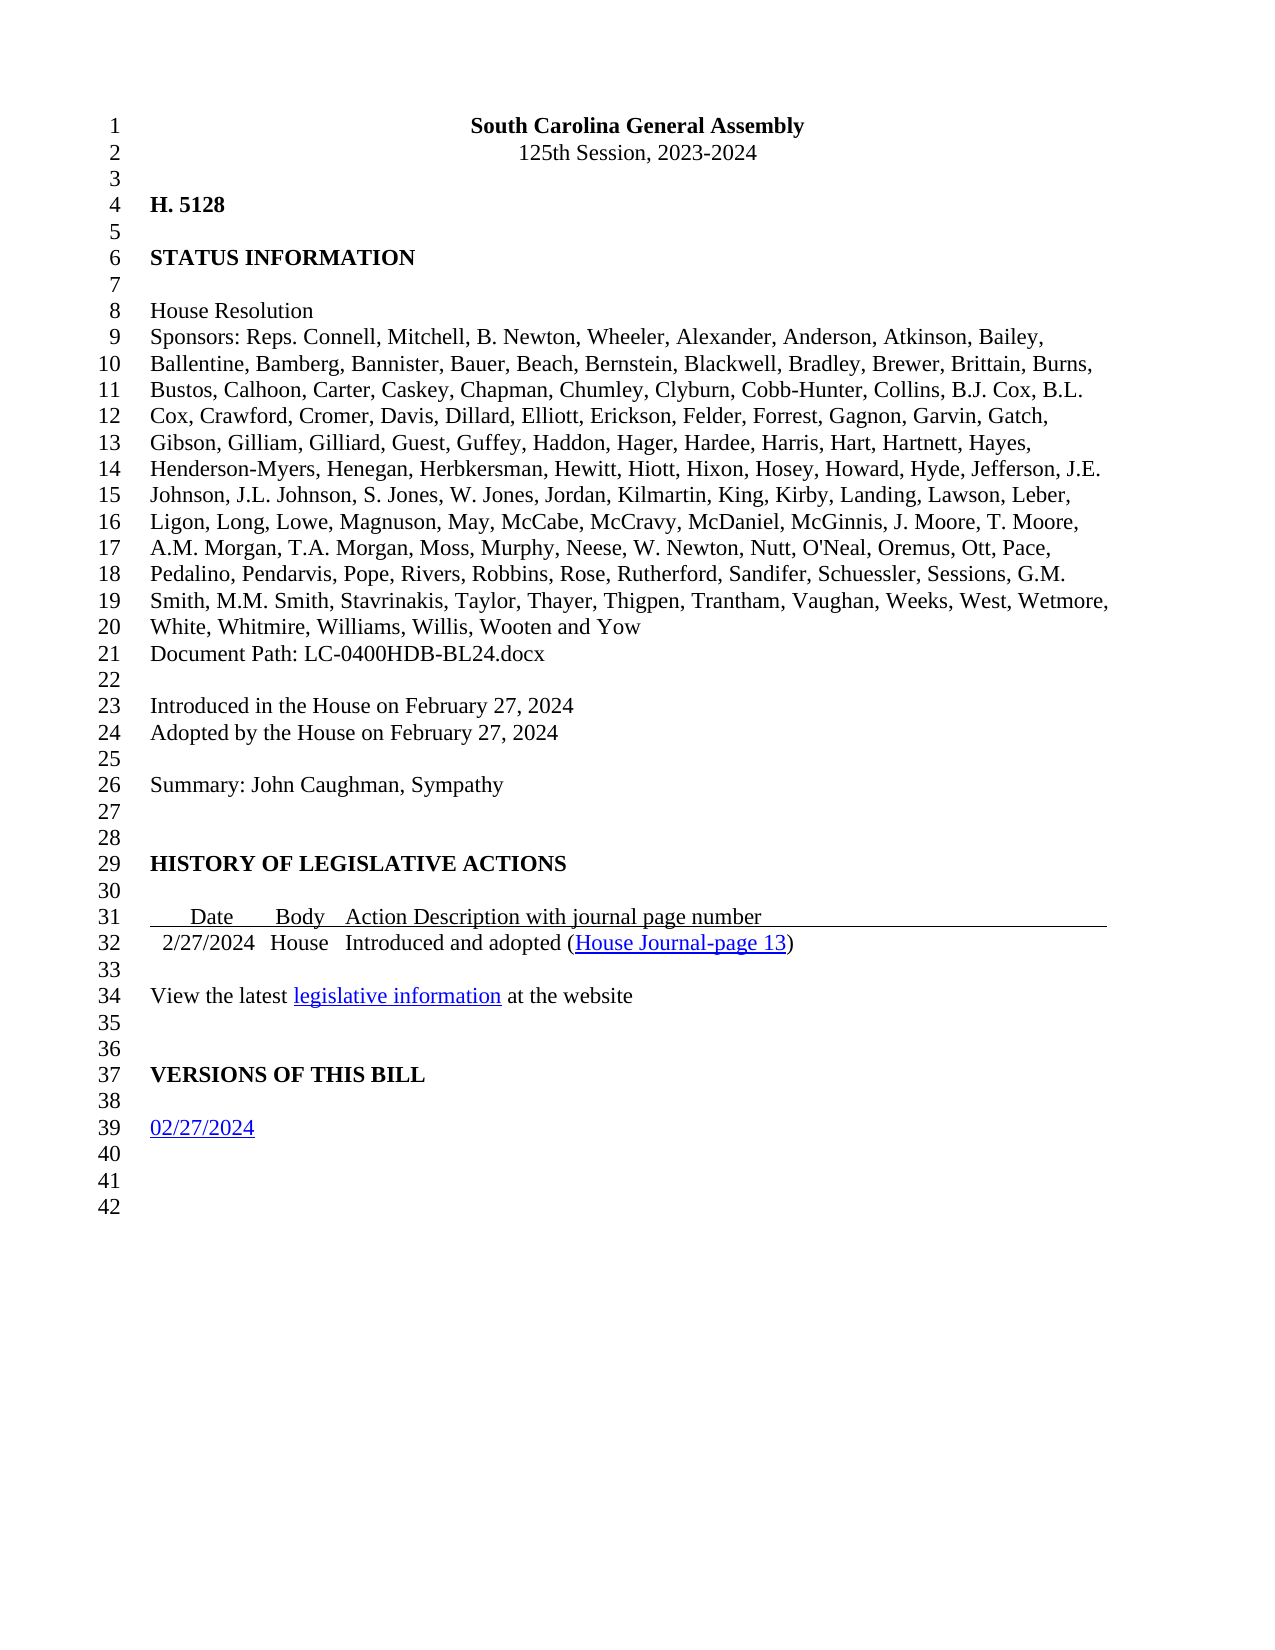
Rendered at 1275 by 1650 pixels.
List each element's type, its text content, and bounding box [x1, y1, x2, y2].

text H. 5128 [150, 192, 1125, 218]
text House Resolution [150, 297, 1125, 323]
text STATUS INFORMATION [150, 244, 1125, 271]
text Date Body Action Description with journal page number [150, 903, 1125, 929]
text Document Path: LC-0400HDB-BL24.docx [150, 639, 1125, 666]
text 02/27/2024 [150, 1114, 1125, 1140]
text View the latest legislative information at the website [150, 982, 1125, 1008]
text Introduced in the House on February 27, 2024 [150, 692, 1125, 719]
text Summary: John Caughman, Sympathy [150, 771, 1125, 798]
text Adopted by the House on February 27, 2024 [150, 719, 1125, 745]
text Sponsors: Reps. Connell, Mitchell, B. Newton, Wheeler, Alexander, Anderson, Atkinson, Bailey, Ballentine, Bamberg, Bannister, Bauer, Beach, Bernstein, Blackwell, Bradley, Brewer, Brittain, Burns, Bustos, Calhoon, Carter, Caskey, Chapman, Chumley, Clyburn, Cobb-Hunter, Collins, B.J. Cox, B.L. Cox, Crawford, Cromer, Davis, Dillard, Elliott, Erickson, Felder, Forrest, Gagnon, Garvin, Gatch, Gibson, Gilliam, Gilliard, Guest, Guffey, Haddon, Hager, Hardee, Harris, Hart, Hartnett, Hayes, Henderson-Myers, Henegan, Herbkersman, Hewitt, Hiott, Hixon, Hosey, Howard, Hyde, Jefferson, J.E. Johnson, J.L. Johnson, S. Jones, W. Jones, Jordan, Kilmartin, King, Kirby, Landing, Lawson, Leber, Ligon, Long, Lowe, Magnuson, May, McCabe, McCravy, McDaniel, McGinnis, J. Moore, T. Moore, A.M. Morgan, T.A. Morgan, Moss, Murphy, Neese, W. Newton, Nutt, O'Neal, Oremus, Ott, Pace, Pedalino, Pendarvis, Pope, Rivers, Robbins, Rose, Rutherford, Sandifer, Schuessler, Sessions, G.M. Smith, M.M. Smith, Stavrinakis, Taylor, Thayer, Thigpen, Trantham, Vaughan, Weeks, West, Wetmore, White, Whitmire, Williams, Willis, Wooten and Yow [150, 323, 1125, 639]
text VERSIONS OF THIS BILL [150, 1061, 1125, 1088]
text 2/27/2024 House Introduced and adopted (House Journal-page 13) [150, 929, 1125, 956]
text 125th Session, 2023-2024 [150, 139, 1125, 165]
text South Carolina General Assembly [150, 112, 1125, 139]
text HISTORY OF LEGISLATIVE ACTIONS [150, 850, 1125, 877]
